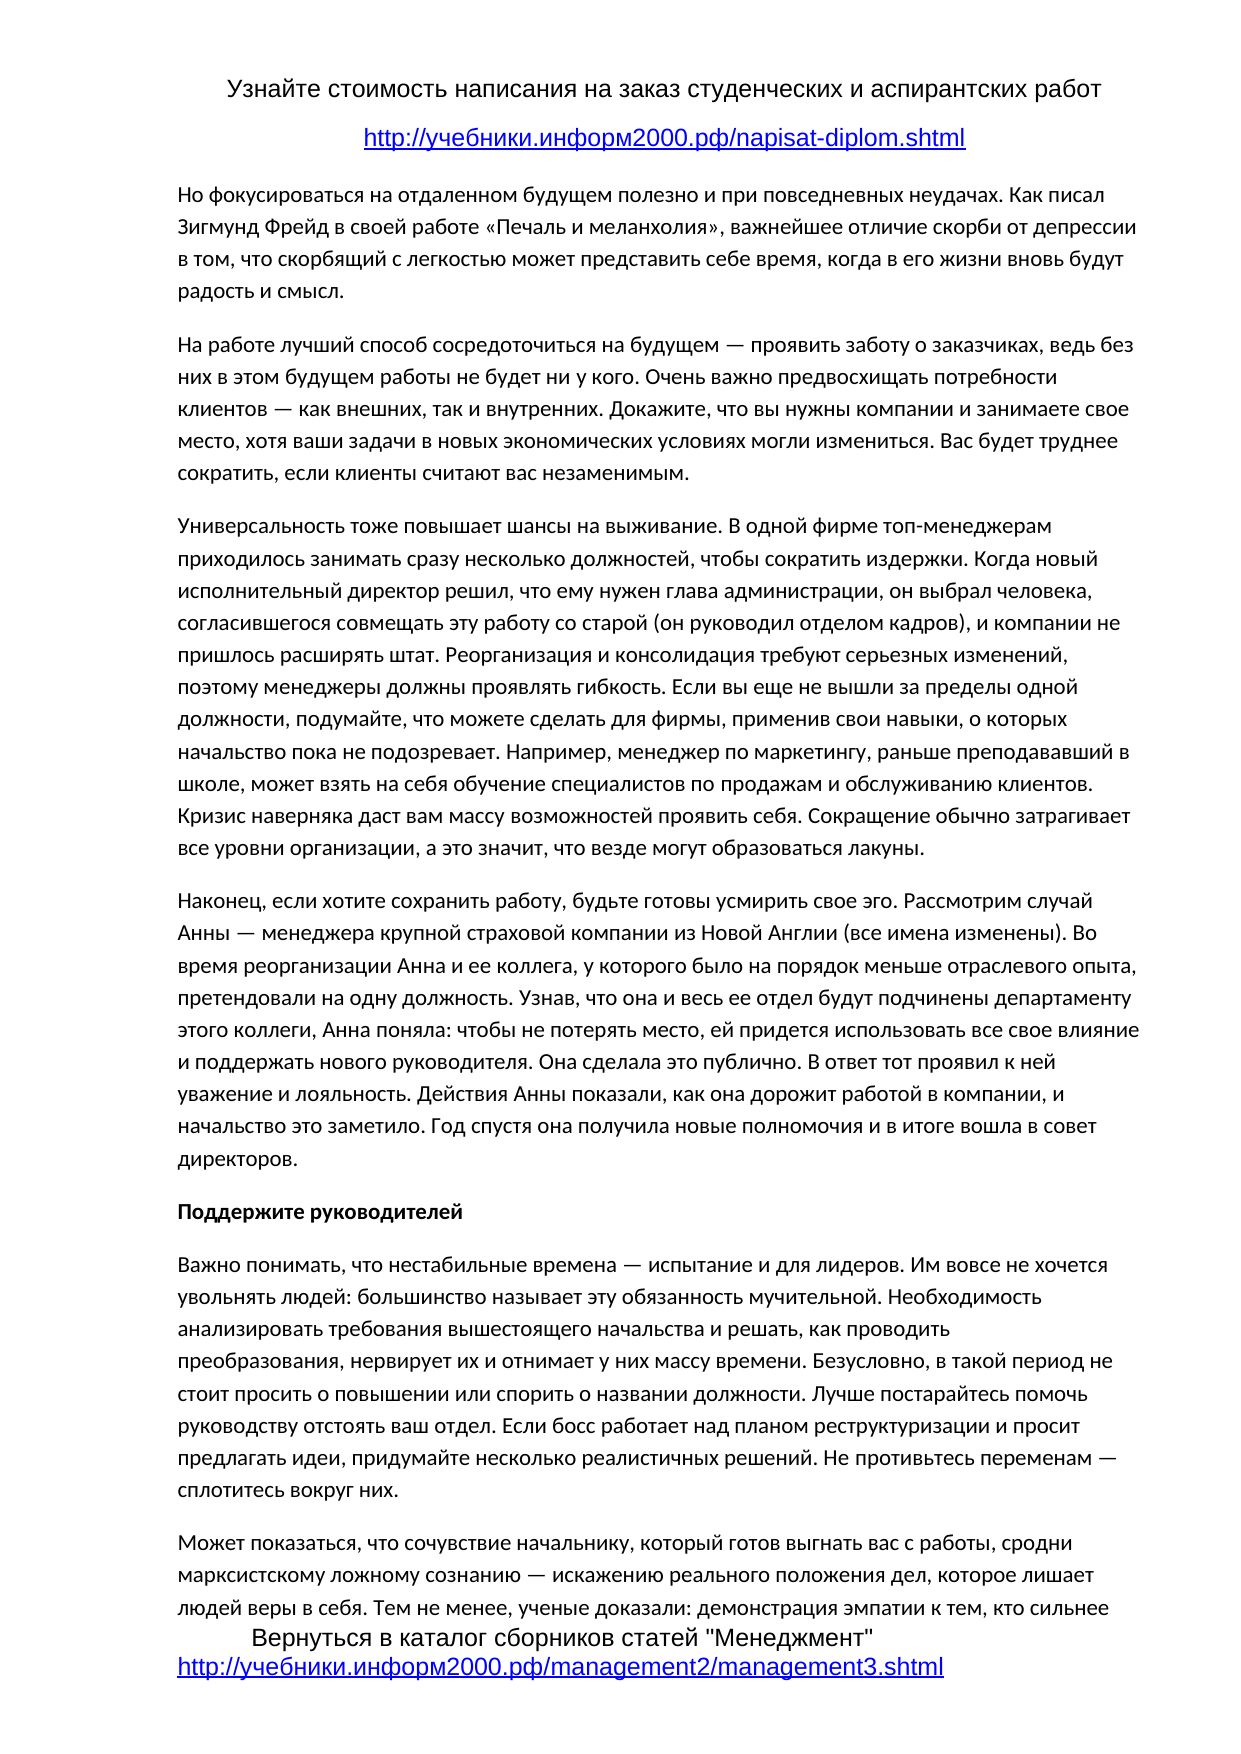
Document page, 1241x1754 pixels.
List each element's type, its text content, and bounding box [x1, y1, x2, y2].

text Универсальность тоже повышает шансы на выживание. В одной фирме топ-менеджерам приходилось занимать сразу несколько должностей, чтобы сократить издержки. Когда новый исполнительный директор решил, что ему нужен глава администрации, он выбрал человека, согласившегося совмещать эту работу со старой (он руководил отделом кадров), и компании не пришлось расширять штат. Реорганизация и консолидация требуют серьезных изменений, поэтому менеджеры должны проявлять гибкость. Если вы еще не вышли за пределы одной должности, подумайте, что можете сделать для фирмы, применив свои навыки, о которых начальство пока не подозревает. Например, менеджер по маркетингу, раньше преподававший в школе, может взять на себя обучение специалистов по продажам и обслуживанию клиентов. Кризис наверняка даст вам массу возможностей проявить себя. Сокращение обычно затрагивает все уровни организации, а это значит, что везде могут образоваться лакуны. [177, 511, 1152, 861]
text На работе лучший способ сосредоточиться на будущем — проявить заботу о заказчиках, ведь без них в этом будущем работы не будет ни у кого. Очень важно предвосхищать потребности клиентов — как внешних, так и внутренних. Докажите, что вы нужны компании и занимаете свое место, хотя ваши задачи в новых экономических условиях могли измениться. Вас будет труднее сократить, если клиенты считают вас незаменимым. [177, 330, 1152, 486]
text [177, 180, 1152, 305]
text Важно понимать, что нестабильные времена — испытание и для лидеров. Им вовсе не хочется увольнять людей: большинство называет эту обязанность мучительной. Необходимость анализировать требования вышестоящего начальства и решать, как проводить преобразования, нервирует их и отнимает у них массу времени. Безусловно, в такой период не стоит просить о повышении или спорить о названии должности. Лучше постарайтесь помочь руководству отстоять ваш отдел. Если босс работает над планом реструктуризации и просит предлагать идеи, придумайте несколько реалистичных решений. Не противьтесь переменам — сплотитесь вокруг них. [177, 1250, 1152, 1503]
text Наконец, если хотите сохранить работу, будьте готовы усмирить свое эго. Рассмотрим случай Анны — менеджера крупной страховой компании из Новой Англии (все имена изменены). Во время реорганизации Анна и ее коллега, у которого было на порядок меньше отраслевого опыта, претендовали на одну должность. Узнав, что она и весь ее отдел будут подчинены департаменту этого коллеги, Анна поняла: чтобы не потерять место, ей придется использовать все свое влияние и поддержать нового руководителя. Она сделала это публично. В ответ тот проявил к ней уважение и лояльность. Действия Анны показали, как она дорожит работой в компании, и начальство это заметило. Год спустя она получила новые полномочия и в итоге вошла в совет директоров. [177, 886, 1152, 1172]
text Поддержите руководителей [177, 1197, 1152, 1225]
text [177, 1528, 1152, 1621]
